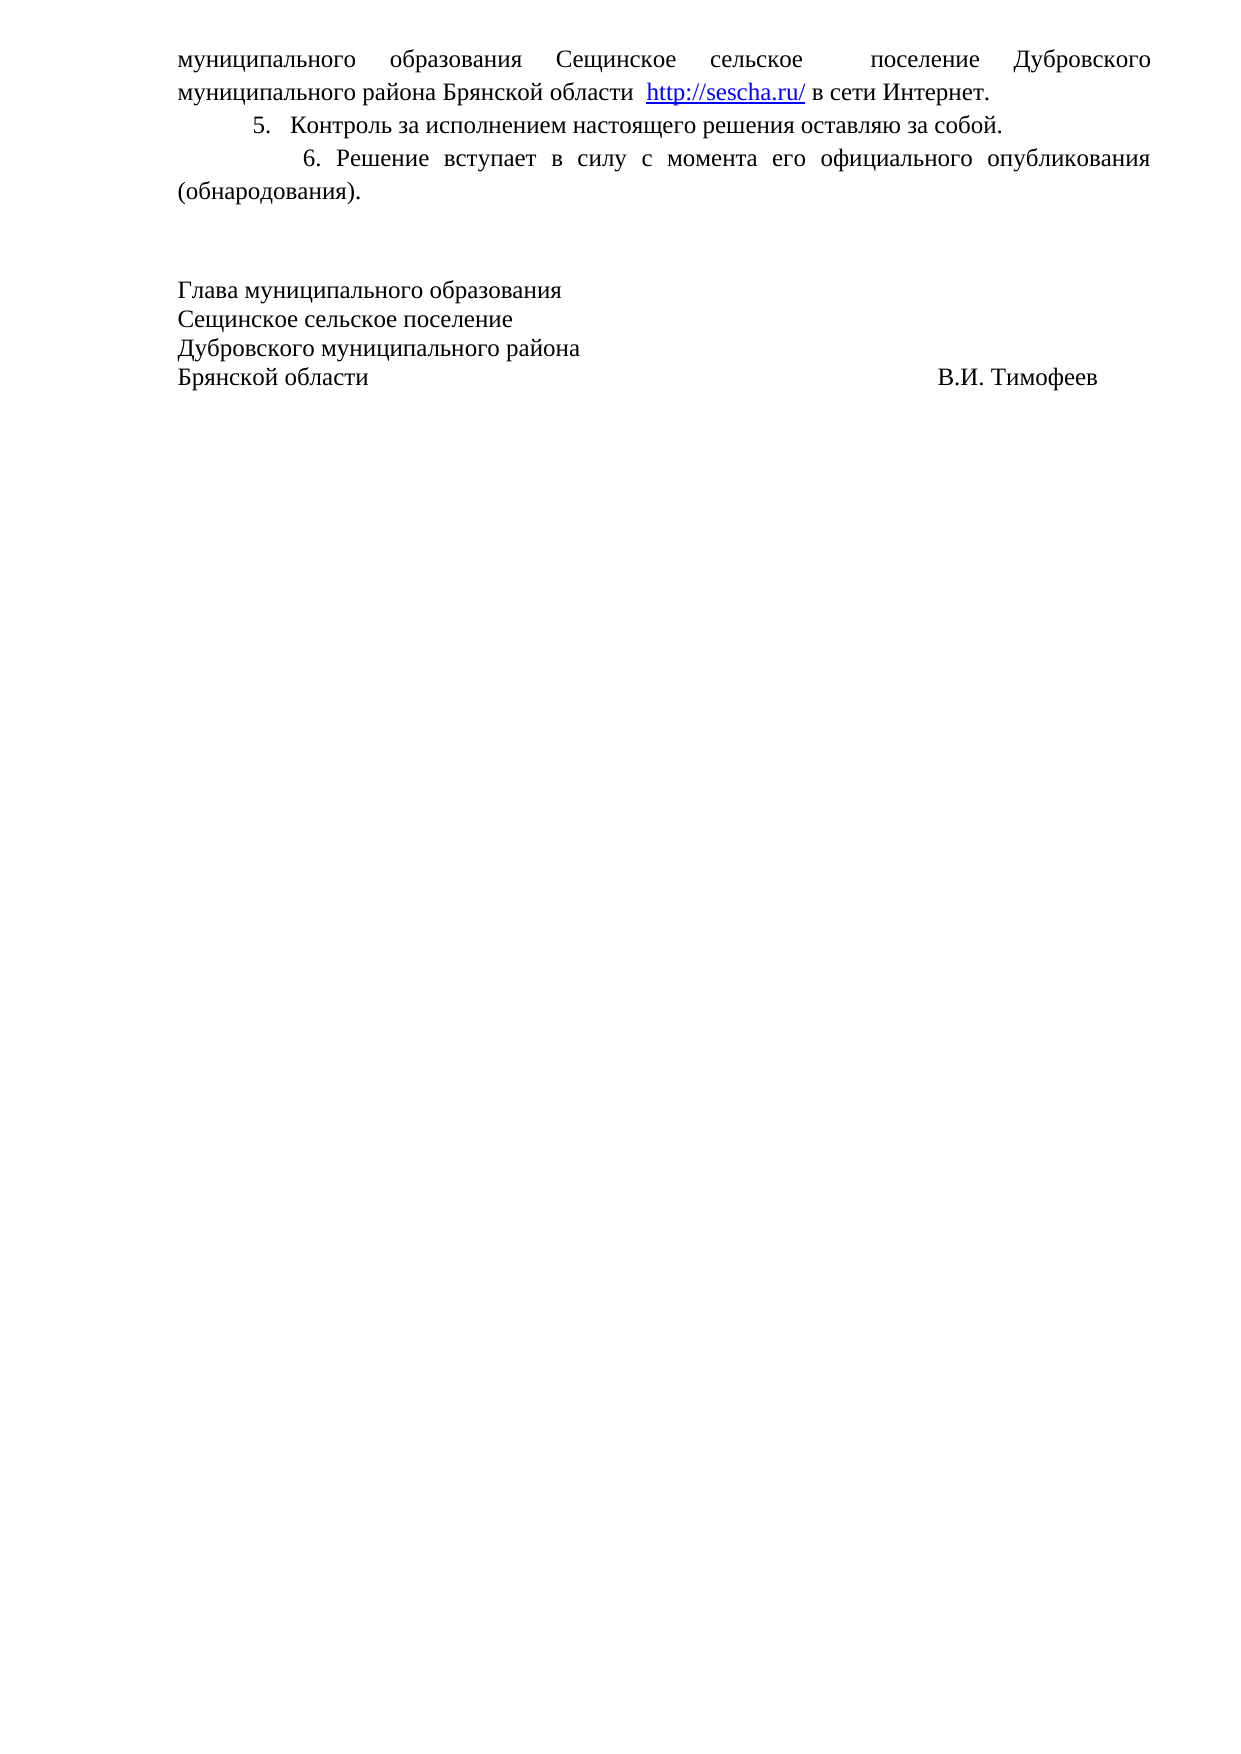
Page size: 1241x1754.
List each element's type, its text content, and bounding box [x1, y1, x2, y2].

text Глава муниципального образования [177, 276, 1152, 304]
text Брянской области В.И. Тимофеев [177, 362, 1152, 391]
text Сещинское сельское поселение [177, 304, 1152, 333]
text Дубровского муниципального района [177, 333, 1152, 362]
text 6. Решение вступает в силу с момента его официального опубликования (обнародования). [177, 143, 1152, 205]
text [177, 44, 1152, 106]
text 5. Контроль за исполнением настоящего решения оставляю за собой. [215, 110, 1152, 139]
